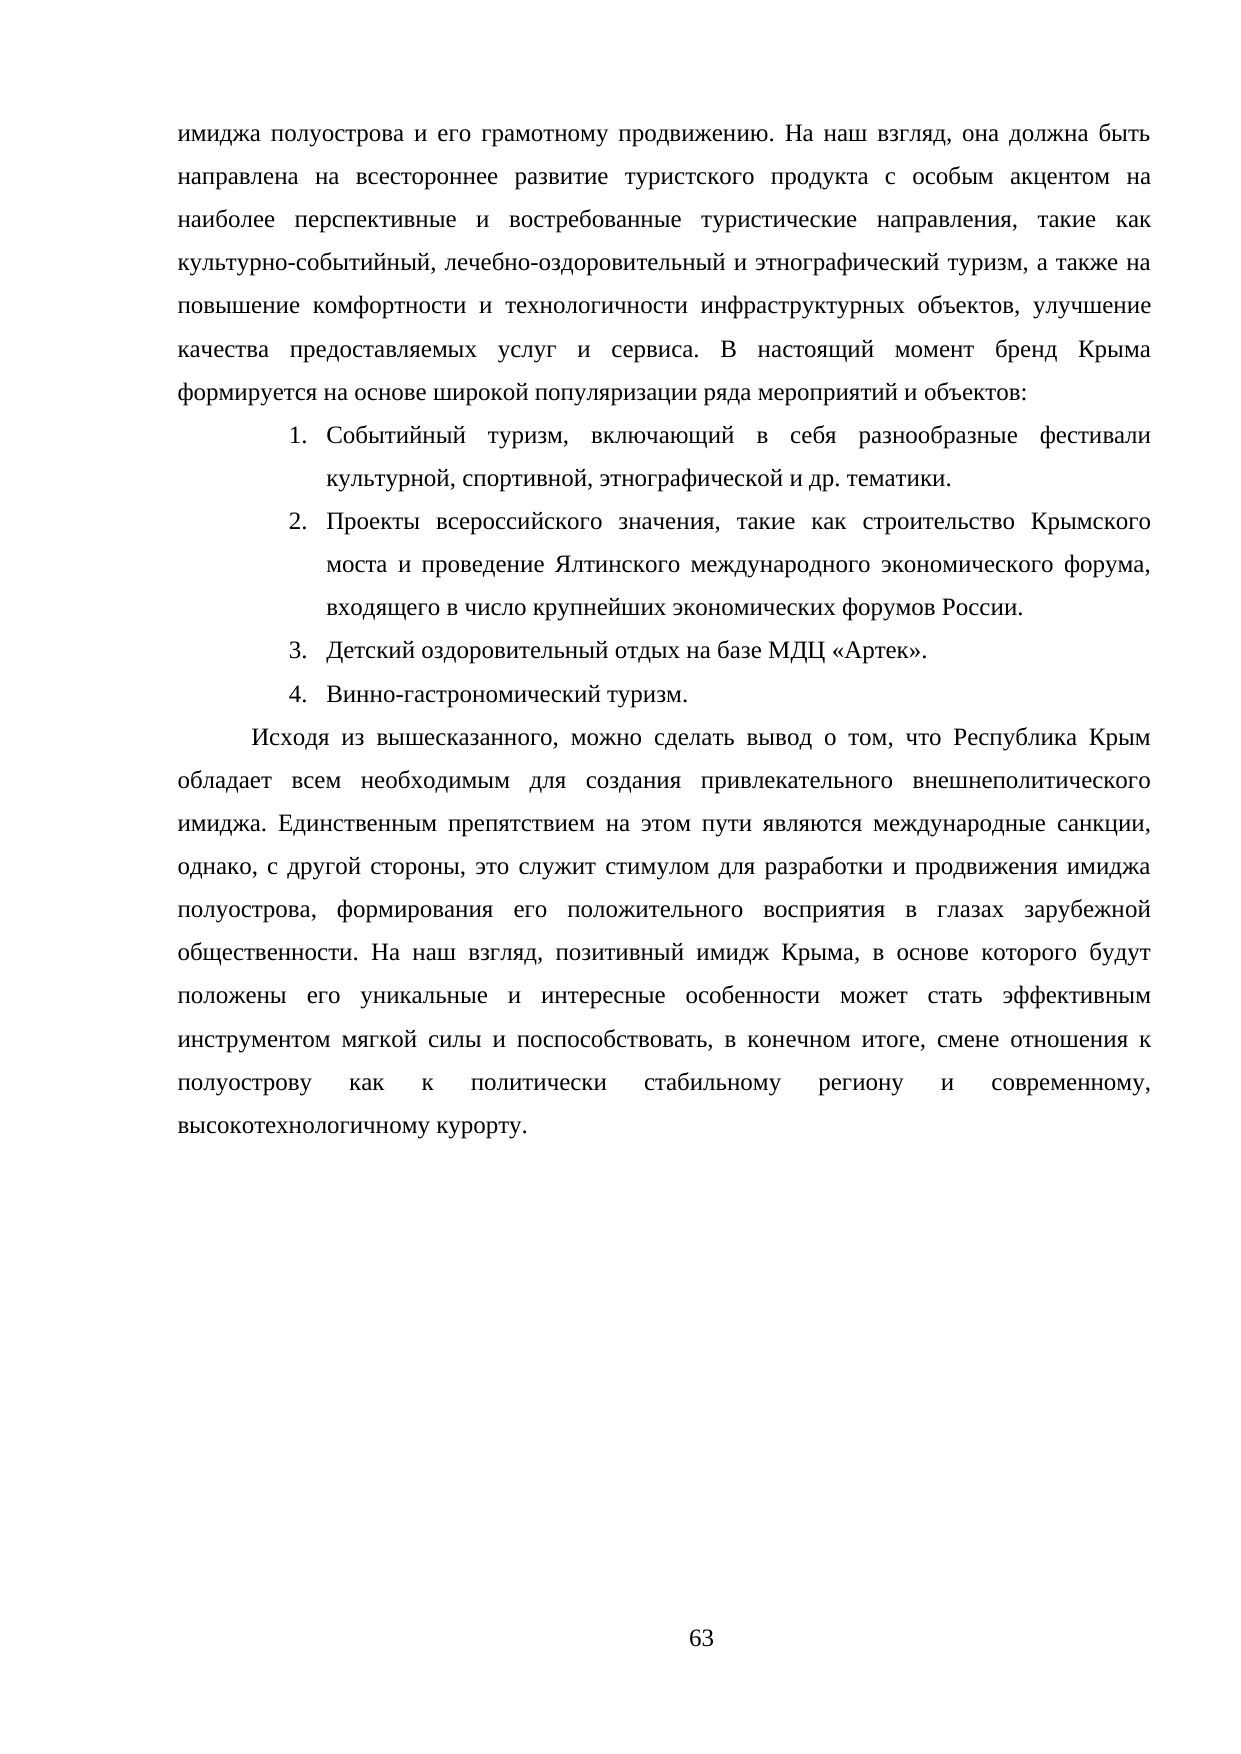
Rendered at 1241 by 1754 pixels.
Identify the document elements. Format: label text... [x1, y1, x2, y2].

text Исходя из вышесказанного, можно сделать вывод о том, что Республика Крым обладает всем необходимым для создания привлекательного внешнеполитического имиджа. Единственным препятствием на этом пути являются международные санкции, однако, с другой стороны, это служит стимулом для разработки и продвижения имиджа полуострова, формирования его положительного восприятия в глазах зарубежной общественности. На наш взгляд, позитивный имидж Крыма, в основе которого будут положены его уникальные и интересные особенности может стать эффективным инструментом мягкой силы и поспособствовать, в конечном итоге, смене отношения к полуострову как к политически стабильному региону и современному, высокотехнологичному курорту. [177, 722, 1152, 1139]
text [177, 118, 1152, 406]
list Событийный туризм, включающий в себя разнообразные фестивали культурной, спортивной, этнографической и др. тематики. [288, 420, 1152, 492]
list Проекты всероссийского значения, такие как строительство Крымского моста и проведение Ялтинского международного экономического форума, входящего в число крупнейших экономических форумов России. [288, 506, 1152, 621]
list Детский оздоровительный отдых на базе МДЦ «Артек». [288, 636, 1152, 664]
list Винно-гастрономический туризм. [288, 679, 1152, 707]
